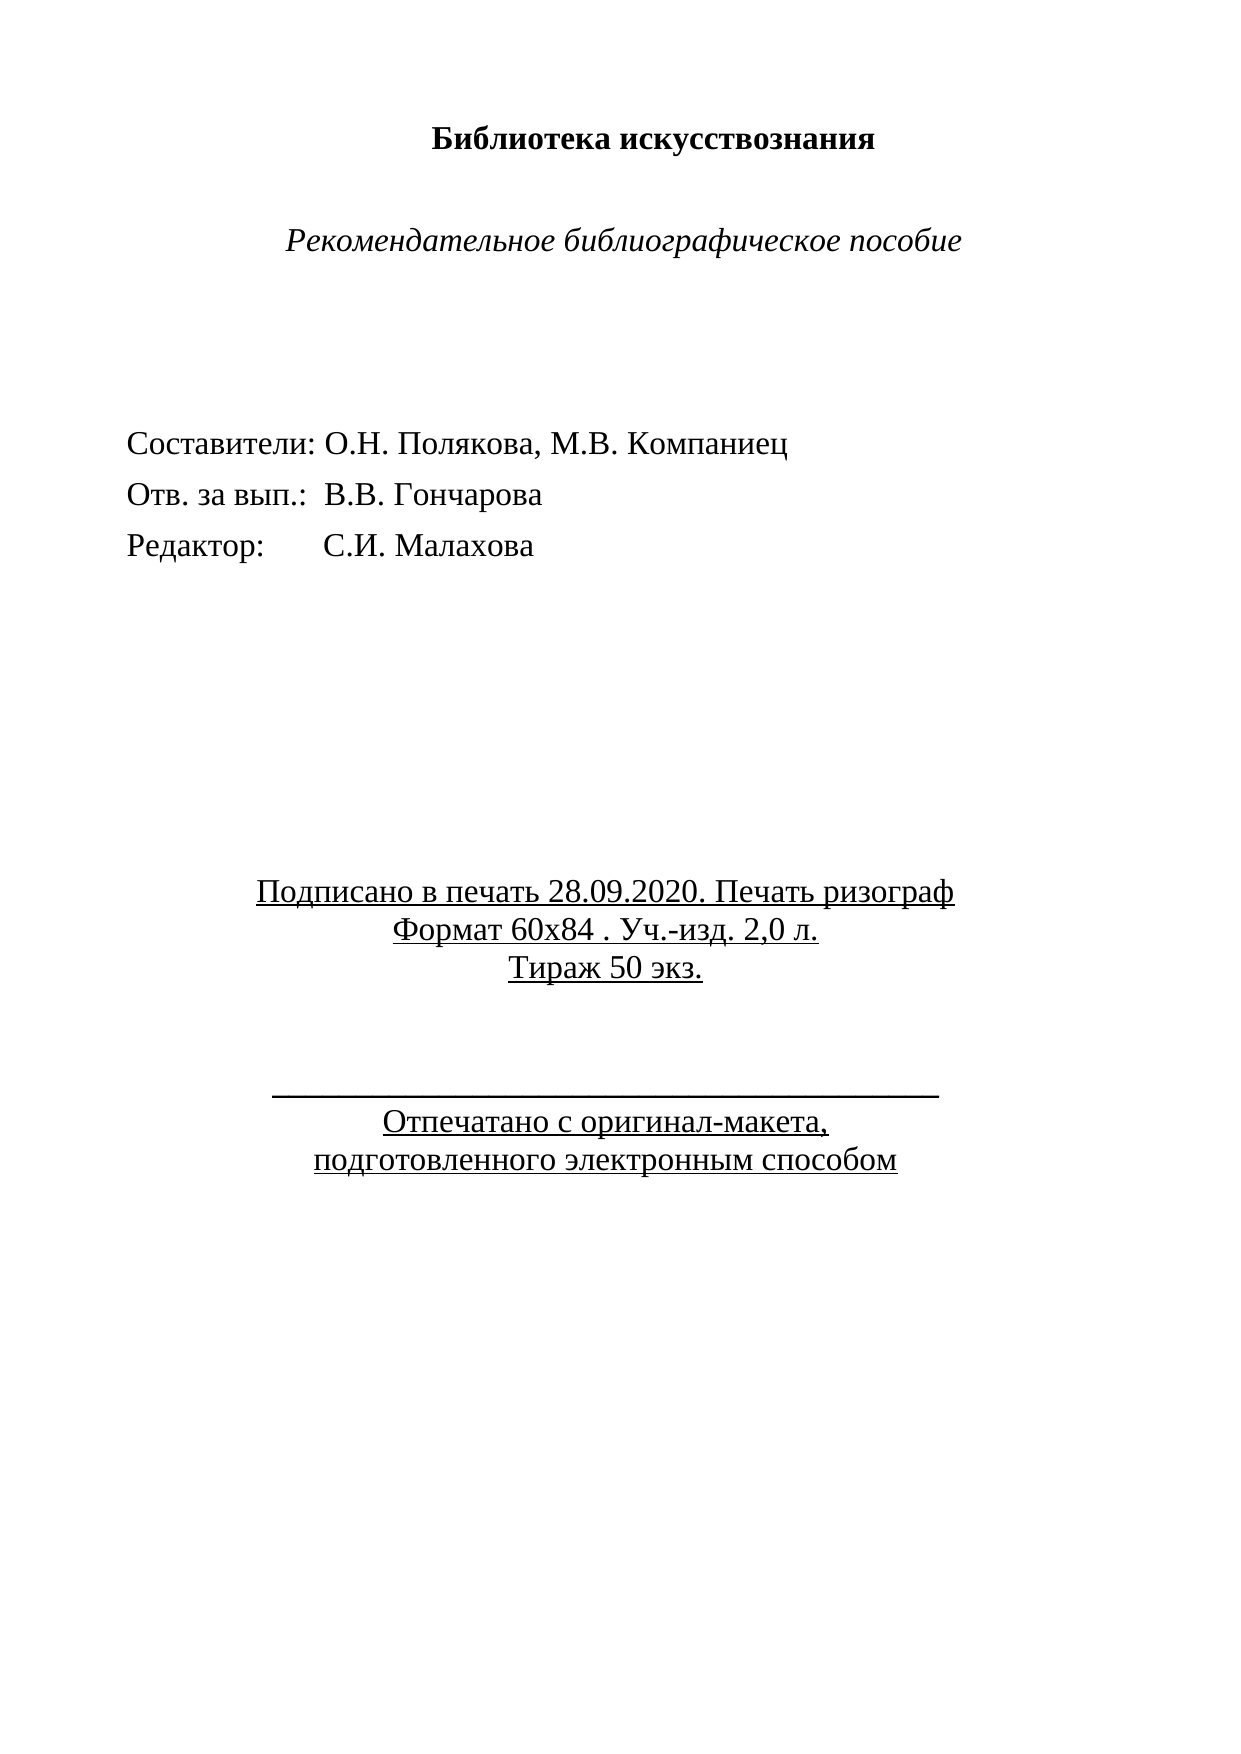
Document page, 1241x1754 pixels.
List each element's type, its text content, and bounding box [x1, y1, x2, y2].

text Тираж 50 экз. [118, 948, 1092, 986]
text Формат 60х84 . Уч.-изд. 2,0 л. [118, 909, 1092, 948]
text Подписано в печать 28.09.2020. Печать ризограф [118, 871, 1092, 909]
text Отв. за вып.: В.В. Гончарова [118, 474, 1092, 512]
text Рекомендательное библиографическое пособие [155, 220, 1092, 258]
text ________________________________________ [118, 1063, 1092, 1101]
text Редактор: С.И. Малахова [118, 525, 1092, 563]
text подготовленного электронным способом [118, 1139, 1092, 1178]
text Отпечатано с оригинал-макета, [118, 1101, 1092, 1139]
text Библиотека искусствознания [155, 118, 1092, 156]
text Составители: О.Н. Полякова, М.В. Компаниец [118, 423, 1092, 461]
